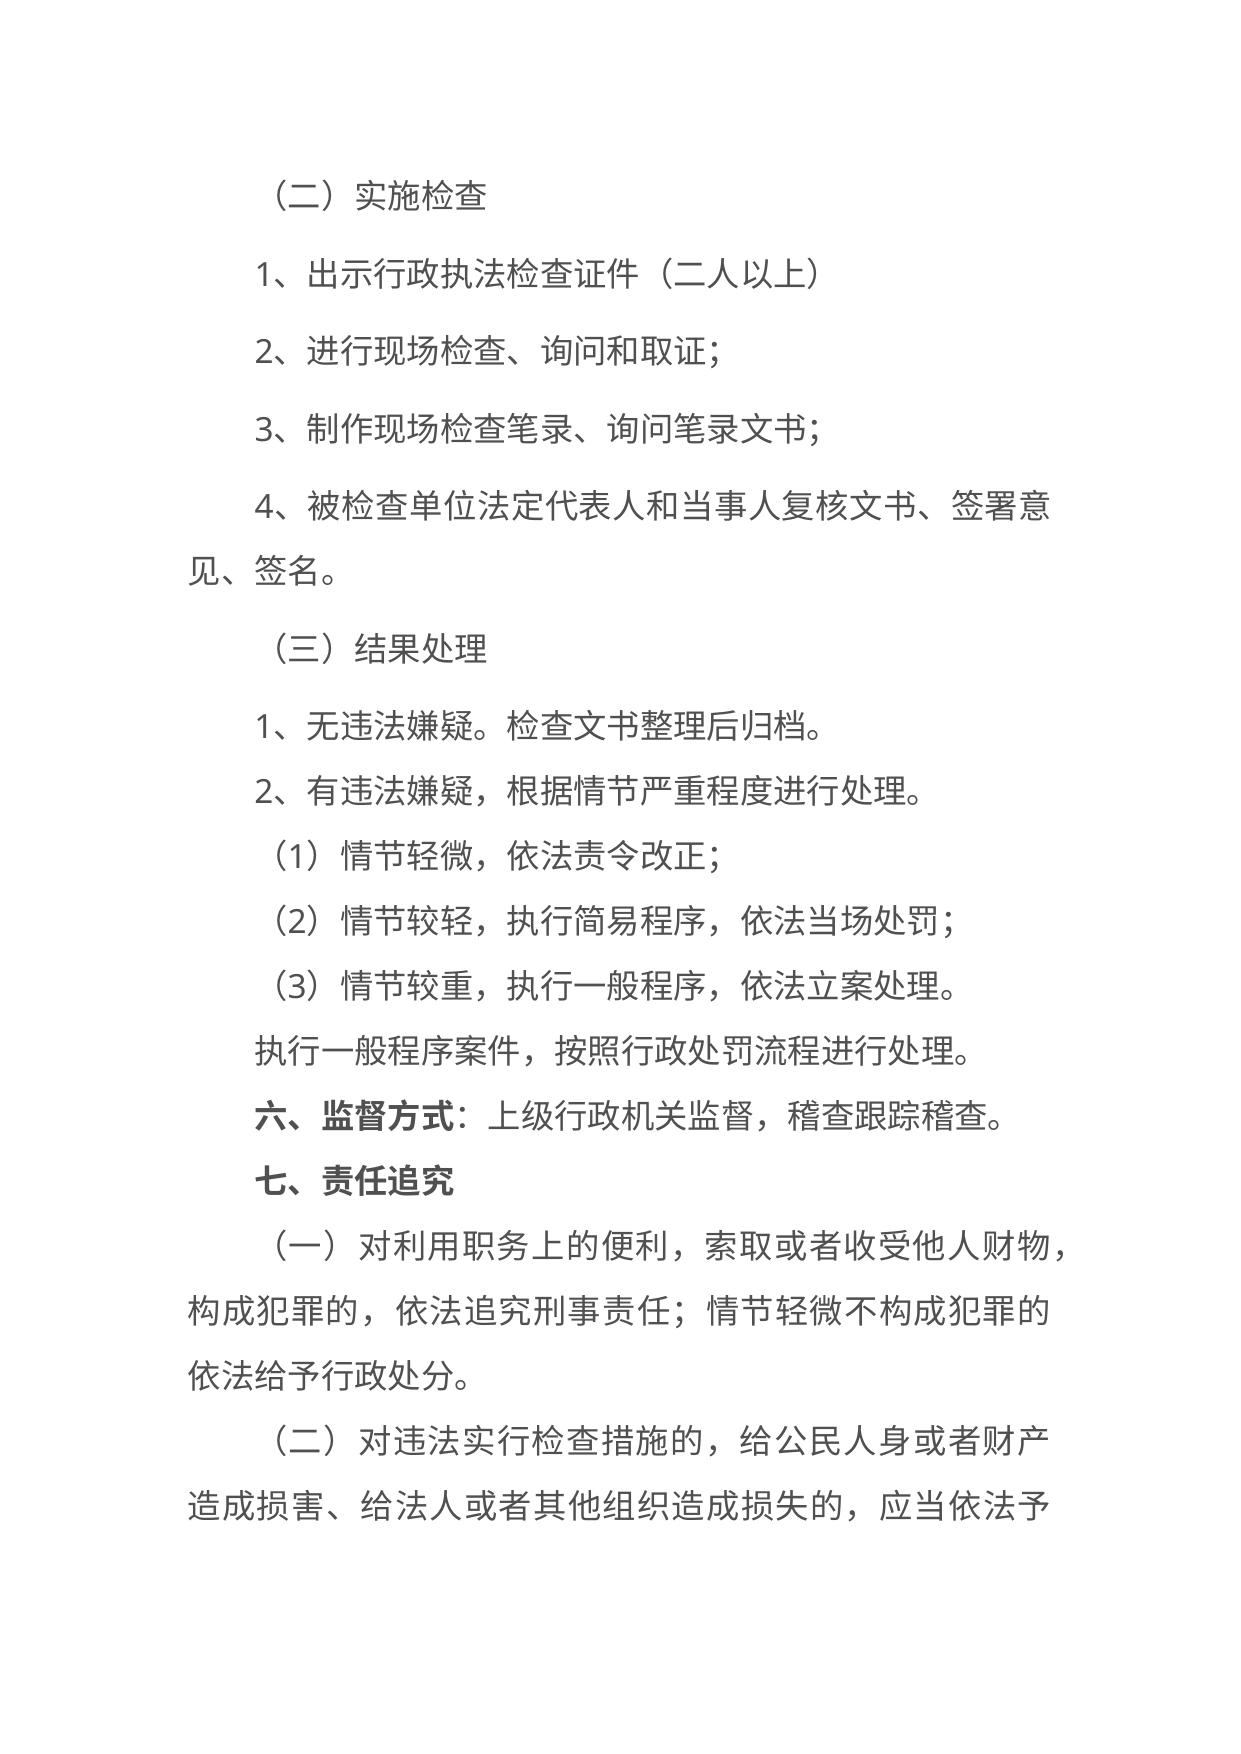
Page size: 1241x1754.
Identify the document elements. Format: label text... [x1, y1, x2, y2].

text （1）情节轻微，依法责令改正； [187, 822, 1053, 887]
text 1、无违法嫌疑。检查文书整理后归档。 [187, 692, 1053, 757]
text 七、责任追究 [187, 1147, 1053, 1212]
text 3、制作现场检查笔录、询问笔录文书； [187, 394, 1053, 459]
text （二）实施检查 [187, 162, 1053, 227]
text 2、进行现场检查、询问和取证； [187, 317, 1053, 382]
text （2）情节较轻，执行简易程序，依法当场处罚； [187, 887, 1053, 952]
text （三）结果处理 [187, 614, 1053, 679]
text （一）对利用职务上的便利，索取或者收受他人财物，构成犯罪的，依法追究刑事责任；情节轻微不构成犯罪的，依法给予行政处分。 [187, 1212, 1053, 1407]
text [187, 1407, 1053, 1537]
text （3）情节较重，执行一般程序，依法立案处理。 [187, 952, 1053, 1017]
text 1、出示行政执法检查证件（二人以上） [187, 239, 1053, 304]
text 六、监督方式：上级行政机关监督，稽查跟踪稽查。 [187, 1082, 1053, 1147]
text 执行一般程序案件，按照行政处罚流程进行处理。 [187, 1017, 1053, 1082]
text 2、有违法嫌疑，根据情节严重程度进行处理。 [187, 757, 1053, 822]
text 4、被检查单位法定代表人和当事人复核文书、签署意见、签名。 [187, 472, 1053, 602]
